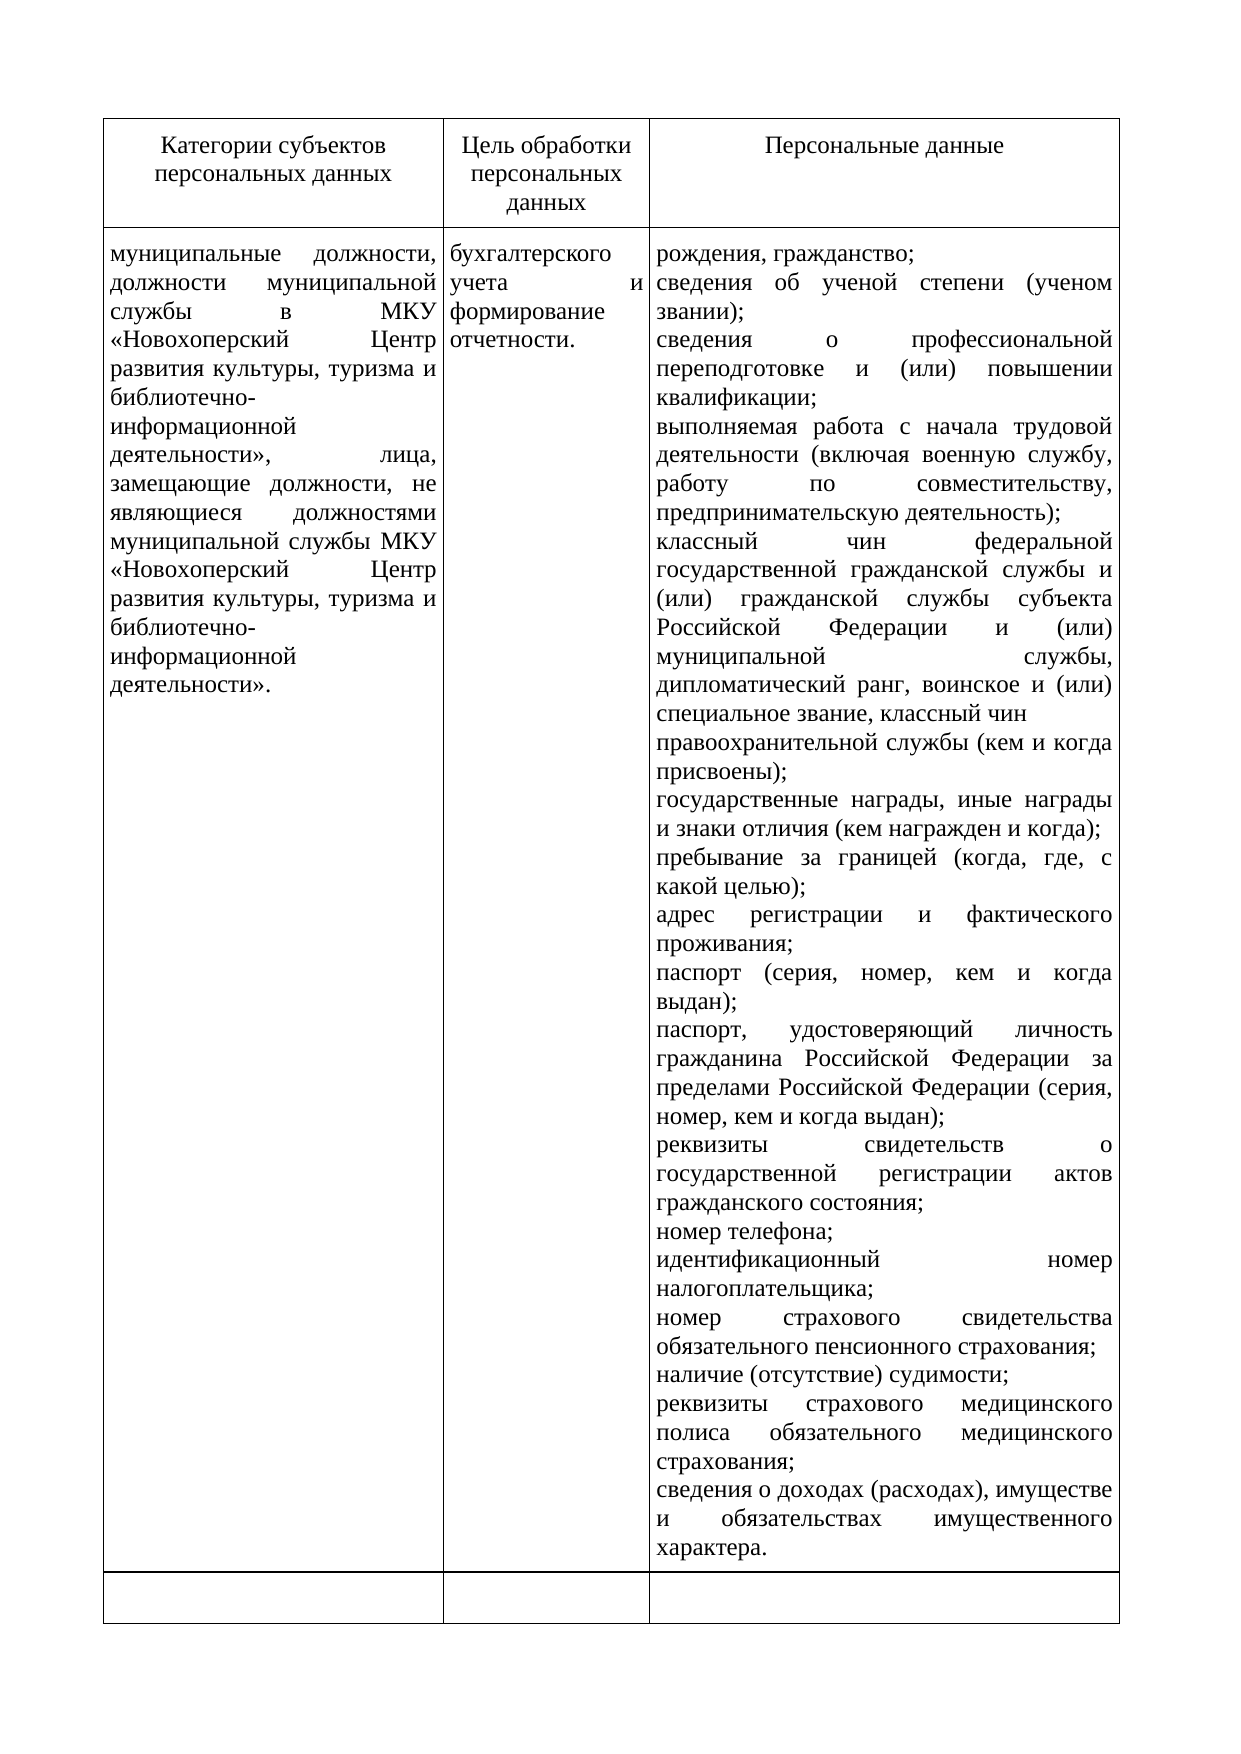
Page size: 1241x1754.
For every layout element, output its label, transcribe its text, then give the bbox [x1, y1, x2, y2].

table_cell [444, 1573, 649, 1622]
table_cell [444, 228, 649, 1571]
table_header Цель обработки персональных данных [444, 119, 649, 227]
table_header Категории субъектов персональных данных [104, 119, 443, 227]
table_cell [650, 1573, 1119, 1622]
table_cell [650, 228, 1119, 1571]
table_cell [104, 1573, 443, 1622]
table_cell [104, 228, 443, 1571]
table_header Персональные данные [650, 119, 1119, 227]
